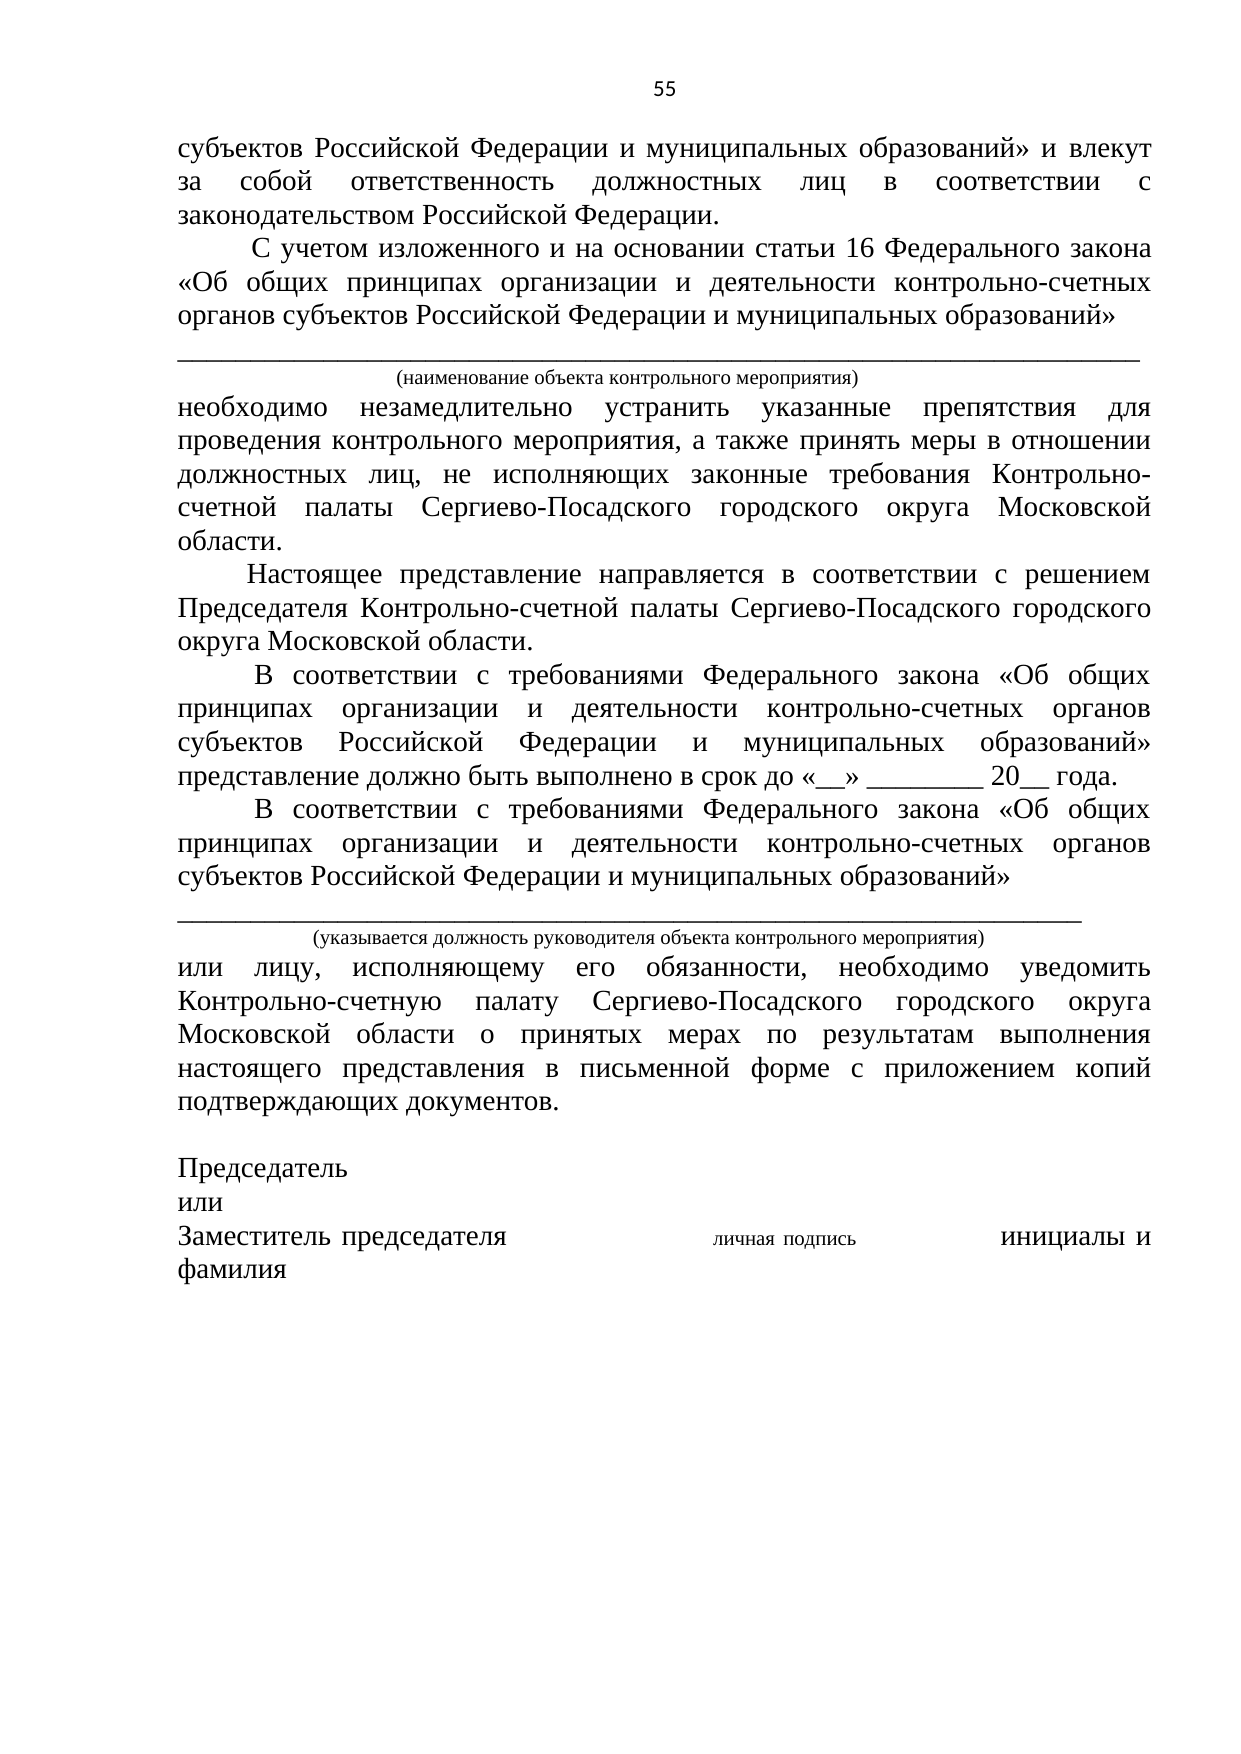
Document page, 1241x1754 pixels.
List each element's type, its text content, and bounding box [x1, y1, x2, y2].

text ______________________________________________________________ [177, 892, 1152, 925]
text или лицу, исполняющему его обязанности, необходимо уведомить Контрольно-счетную палату Сергиево-Посадского городского округа Московской области о принятых мерах по результатам выполнения настоящего представления в письменной форме с приложением копий подтверждающих документов. [177, 949, 1152, 1117]
text В соответствии с требованиями Федерального закона «Об общих принципах организации и деятельности контрольно-счетных органов субъектов Российской Федерации и муниципальных образований» [177, 791, 1152, 892]
text (наименование объекта контрольного мероприятия) [177, 364, 1152, 389]
text необходимо незамедлительно устранить указанные препятствия для проведения контрольного мероприятия, а также принять меры в отношении должностных лиц, не исполняющих законные требования Контрольно-счетной палаты Сергиево-Посадского городского округа Московской области. [177, 389, 1152, 556]
text Заместитель председателя личная подпись инициалы и фамилия [177, 1218, 1152, 1285]
text Председатель [177, 1151, 1152, 1184]
text или [177, 1184, 1152, 1218]
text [177, 130, 1152, 230]
text В соответствии с требованиями Федерального закона «Об общих принципах организации и деятельности контрольно-счетных органов субъектов Российской Федерации и муниципальных образований» представление должно быть выполнено в срок до «__» ________ 20__ года. [177, 657, 1152, 791]
text (указывается должность руководителя объекта контрольного мероприятия) [177, 925, 1152, 949]
text С учетом изложенного и на основании статьи 16 Федерального закона «Об общих принципах организации и деятельности контрольно-счетных органов субъектов Российской Федерации и муниципальных образований» [177, 230, 1152, 331]
text Настоящее представление направляется в соответствии с решением Председателя Контрольно-счетной палаты Сергиево-Посадского городского округа Московской области. [177, 556, 1152, 657]
text __________________________________________________________________ [177, 331, 1152, 364]
